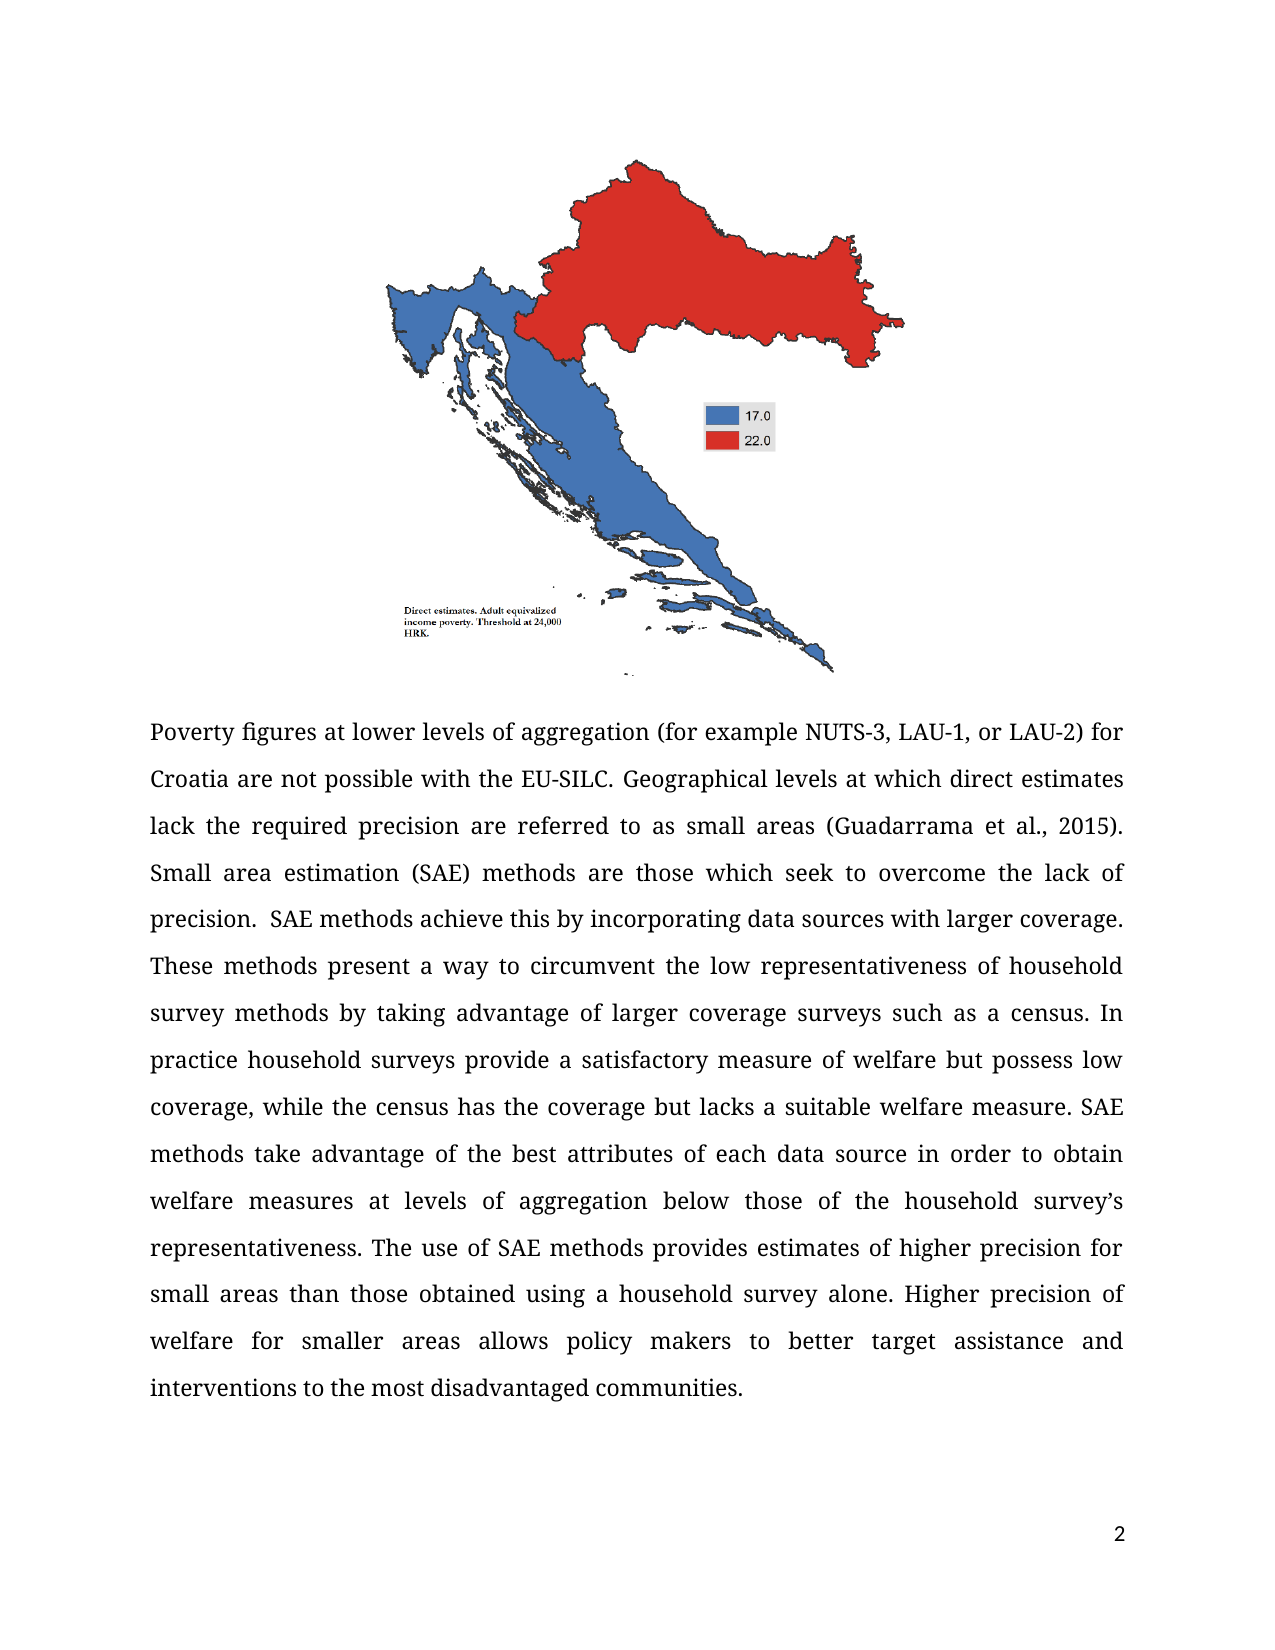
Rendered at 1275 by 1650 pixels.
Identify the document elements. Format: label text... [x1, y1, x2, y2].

text Poverty figures at lower levels of aggregation (for example NUTS-3, LAU-1, or LAU-2) for Croatia are not possible with the EU-SILC. Geographical levels at which direct estimates lack the required precision are referred to as small areas (Guadarrama et al., 2015). Small area estimation (SAE) methods are those which seek to overcome the lack of precision. SAE methods achieve this by incorporating data sources with larger coverage. These methods present a way to circumvent the low representativeness of household survey methods by taking advantage of larger coverage surveys such as a census. In practice household surveys provide a satisfactory measure of welfare but possess low coverage, while the census has the coverage but lacks a suitable welfare measure. SAE methods take advantage of the best attributes of each data source in order to obtain welfare measures at levels of aggregation below those of the household survey’s representativeness. The use of SAE methods provides estimates of higher precision for small areas than those obtained using a household survey alone. Higher precision of welfare for smaller areas allows policy makers to better target assistance and interventions to the most disadvantaged communities. [150, 716, 1125, 1403]
picture [355, 150, 920, 686]
